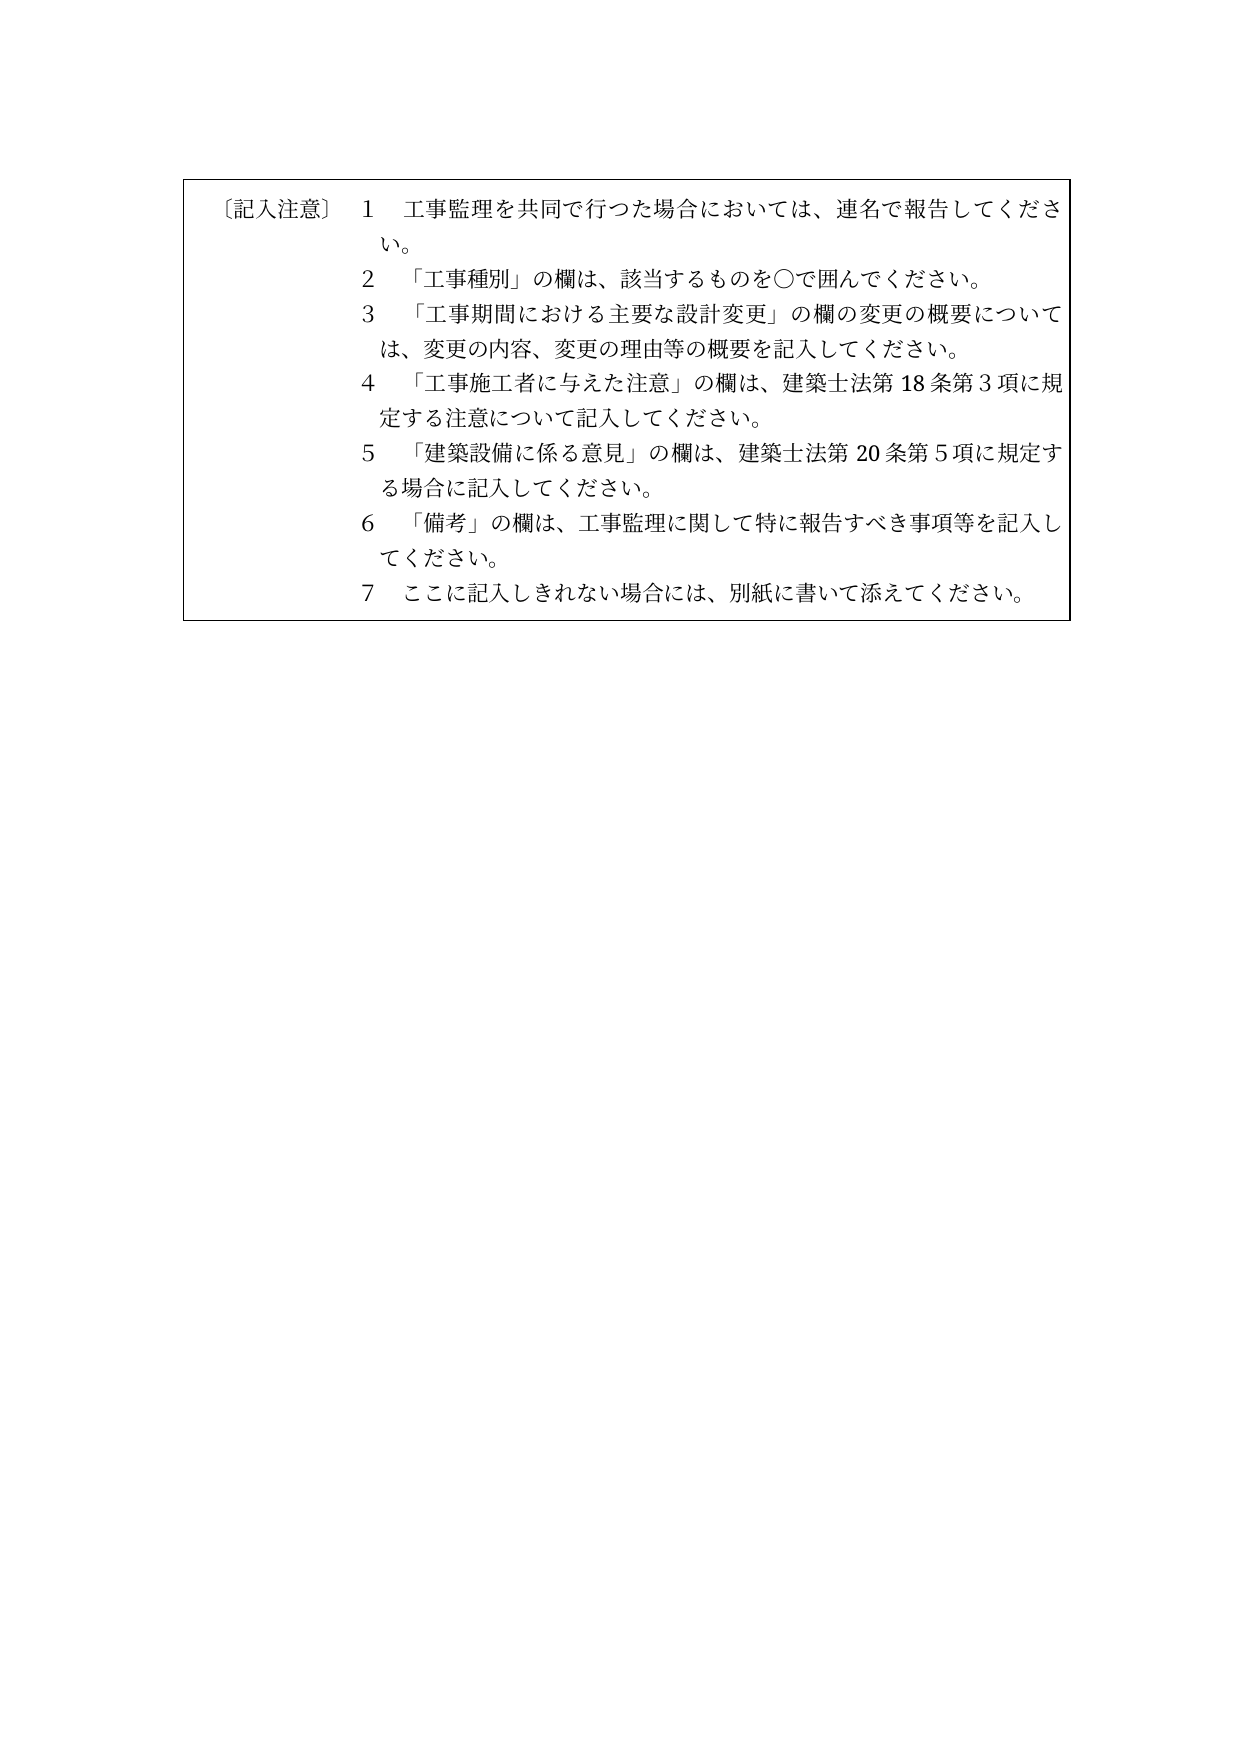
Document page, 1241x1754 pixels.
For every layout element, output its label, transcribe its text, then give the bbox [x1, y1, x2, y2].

table_cell １ 工事監理を共同で行つた場合においては、連名で報告してください。 ２ 「工事種別」の欄は、該当するものを○で囲んでください。 ３ 「工事期間における主要な設計変更」の欄の変更の概要については、変更の内容、変更の理由等の概要を記入してください。 ４ 「工事施工者に与えた注意」の欄は、建築士法第18条第３項に規定する注意について記入してください。 ５ 「建築設備に係る意見」の欄は、建築士法第20条第５項に規定する場合に記入してください。 ６ 「備考」の欄は、工事監理に関して特に報告すべき事項等を記入してください。 ７ ここに記入しきれない場合には、別紙に書いて添えてください。 [352, 180, 1069, 620]
table_cell 〔記入注意〕 [184, 180, 352, 620]
